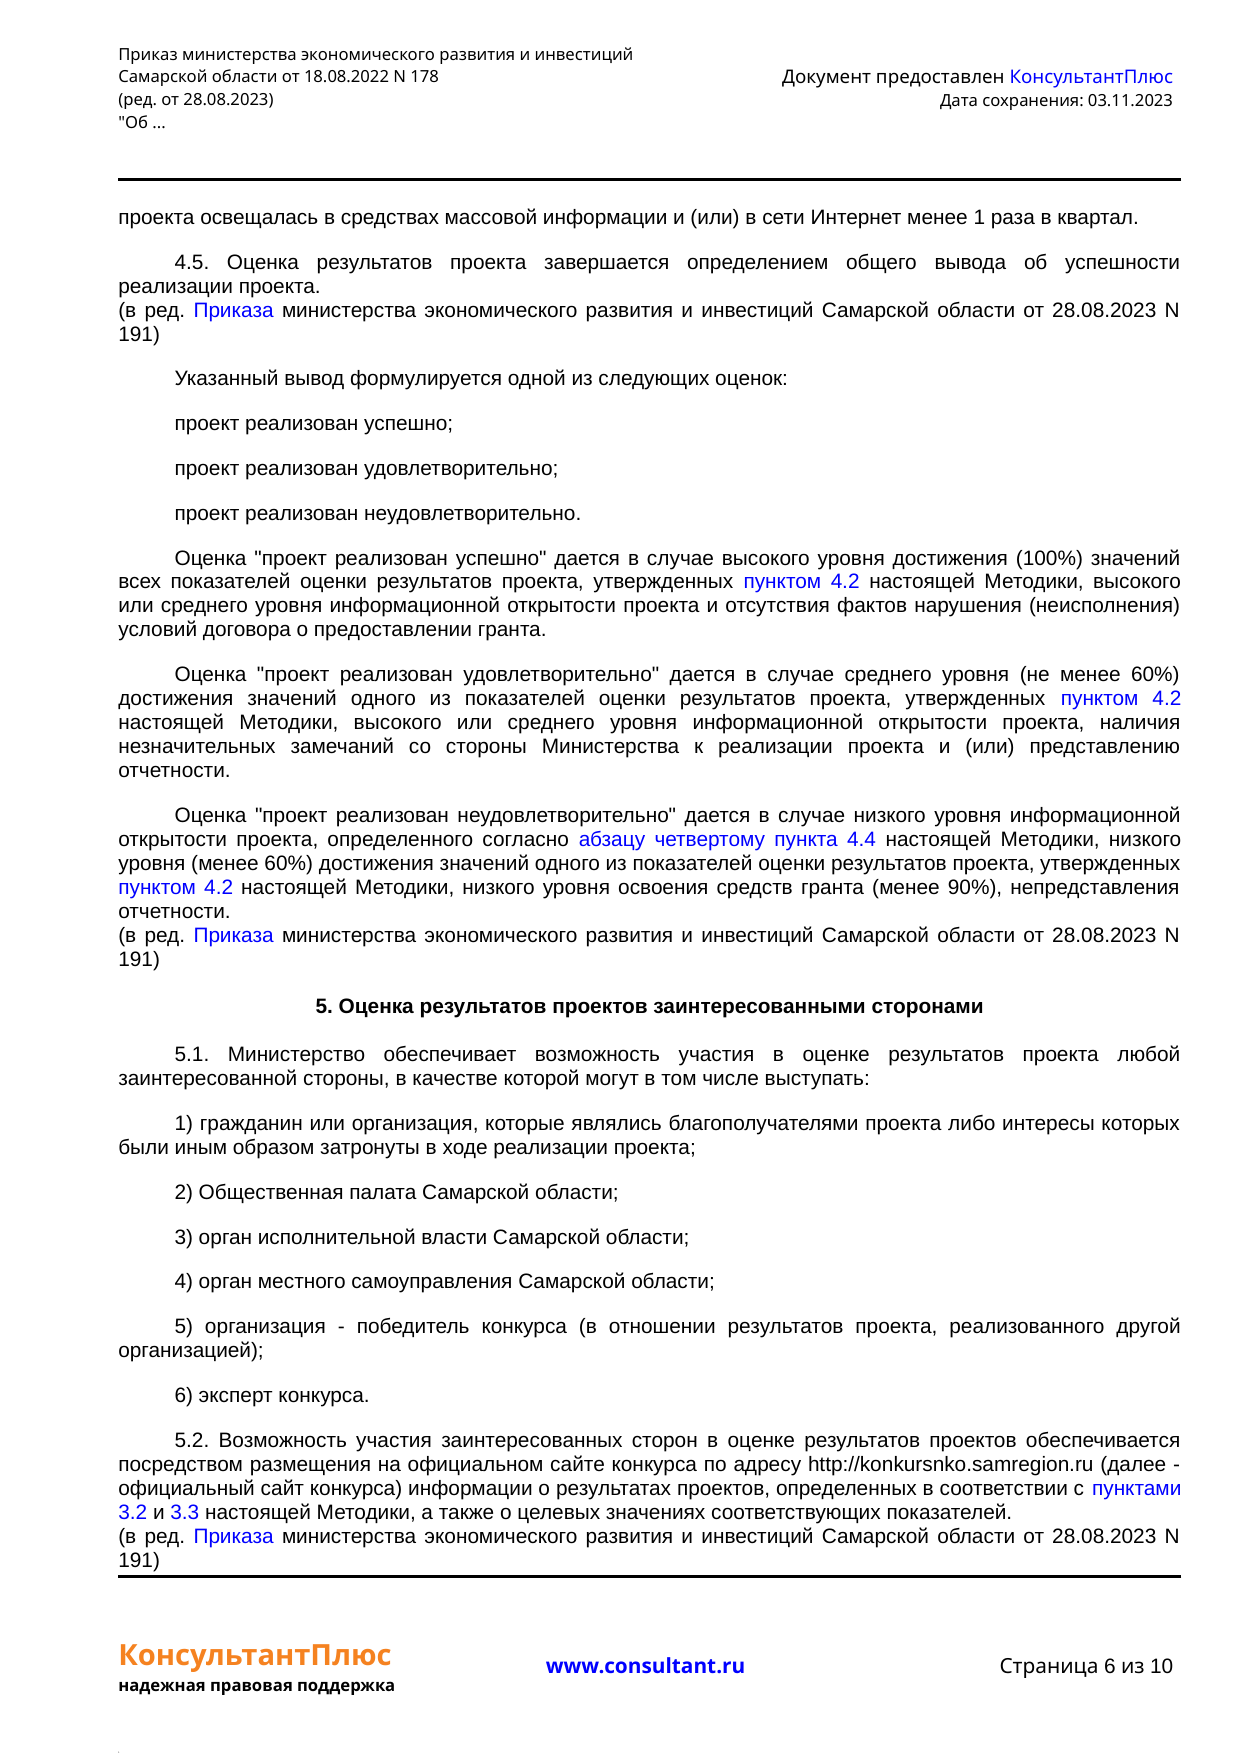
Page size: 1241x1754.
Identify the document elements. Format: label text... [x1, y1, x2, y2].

text (в ред. Приказа министерства экономического развития и инвестиций Самарской области от 28.08.2023 N 191) [118, 297, 1181, 345]
text Указанный вывод формулируется одной из следующих оценок: [118, 366, 1181, 390]
text Оценка "проект реализован успешно" дается в случае высокого уровня достижения (100%) значений всех показателей оценки результатов проекта, утвержденных пунктом 4.2 настоящей Методики, высокого или среднего уровня информационной открытости проекта и отсутствия фактов нарушения (неисполнения) условий договора о предоставлении гранта. [118, 545, 1181, 641]
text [118, 205, 1181, 229]
text 3) орган исполнительной власти Самарской области; [118, 1224, 1181, 1248]
text (в ред. Приказа министерства экономического развития и инвестиций Самарской области от 28.08.2023 N 191) [118, 922, 1181, 970]
text 5.1. Министерство обеспечивает возможность участия в оценке результатов проекта любой заинтересованной стороны, в качестве которой могут в том числе выступать: [118, 1042, 1181, 1090]
text 6) эксперт конкурса. [118, 1383, 1181, 1407]
text 4) орган местного самоуправления Самарской области; [118, 1269, 1181, 1293]
text Оценка "проект реализован неудовлетворительно" дается в случае низкого уровня информационной открытости проекта, определенного согласно абзацу четвертому пункта 4.4 настоящей Методики, низкого уровня (менее 60%) достижения значений одного из показателей оценки результатов проекта, утвержденных пунктом 4.2 настоящей Методики, низкого уровня освоения средств гранта (менее 90%), непредставления отчетности. [118, 803, 1181, 922]
text (в ред. Приказа министерства экономического развития и инвестиций Самарской области от 28.08.2023 N 191) [118, 1523, 1181, 1571]
text 5) организация - победитель конкурса (в отношении результатов проекта, реализованного другой организацией); [118, 1314, 1181, 1362]
text 4.5. Оценка результатов проекта завершается определением общего вывода об успешности реализации проекта. [118, 249, 1181, 297]
title 5. Оценка результатов проектов заинтересованными сторонами [118, 994, 1181, 1018]
text 1) гражданин или организация, которые являлись благополучателями проекта либо интересы которых были иным образом затронуты в ходе реализации проекта; [118, 1111, 1181, 1159]
text Оценка "проект реализован удовлетворительно" дается в случае среднего уровня (не менее 60%) достижения значений одного из показателей оценки результатов проекта, утвержденных пунктом 4.2 настоящей Методики, высокого или среднего уровня информационной открытости проекта, наличия незначительных замечаний со стороны Министерства к реализации проекта и (или) представлению отчетности. [118, 662, 1181, 782]
text 5.2. Возможность участия заинтересованных сторон в оценке результатов проектов обеспечивается посредством размещения на официальном сайте конкурса по адресу http://konkursnko.samregion.ru (далее - официальный сайт конкурса) информации о результатах проектов, определенных в соответствии с пунктами 3.2 и 3.3 настоящей Методики, а также о целевых значениях соответствующих показателей. [118, 1428, 1181, 1523]
text проект реализован неудовлетворительно. [118, 501, 1181, 524]
text 2) Общественная палата Самарской области; [118, 1180, 1181, 1204]
text проект реализован удовлетворительно; [118, 456, 1181, 480]
text проект реализован успешно; [118, 411, 1181, 435]
